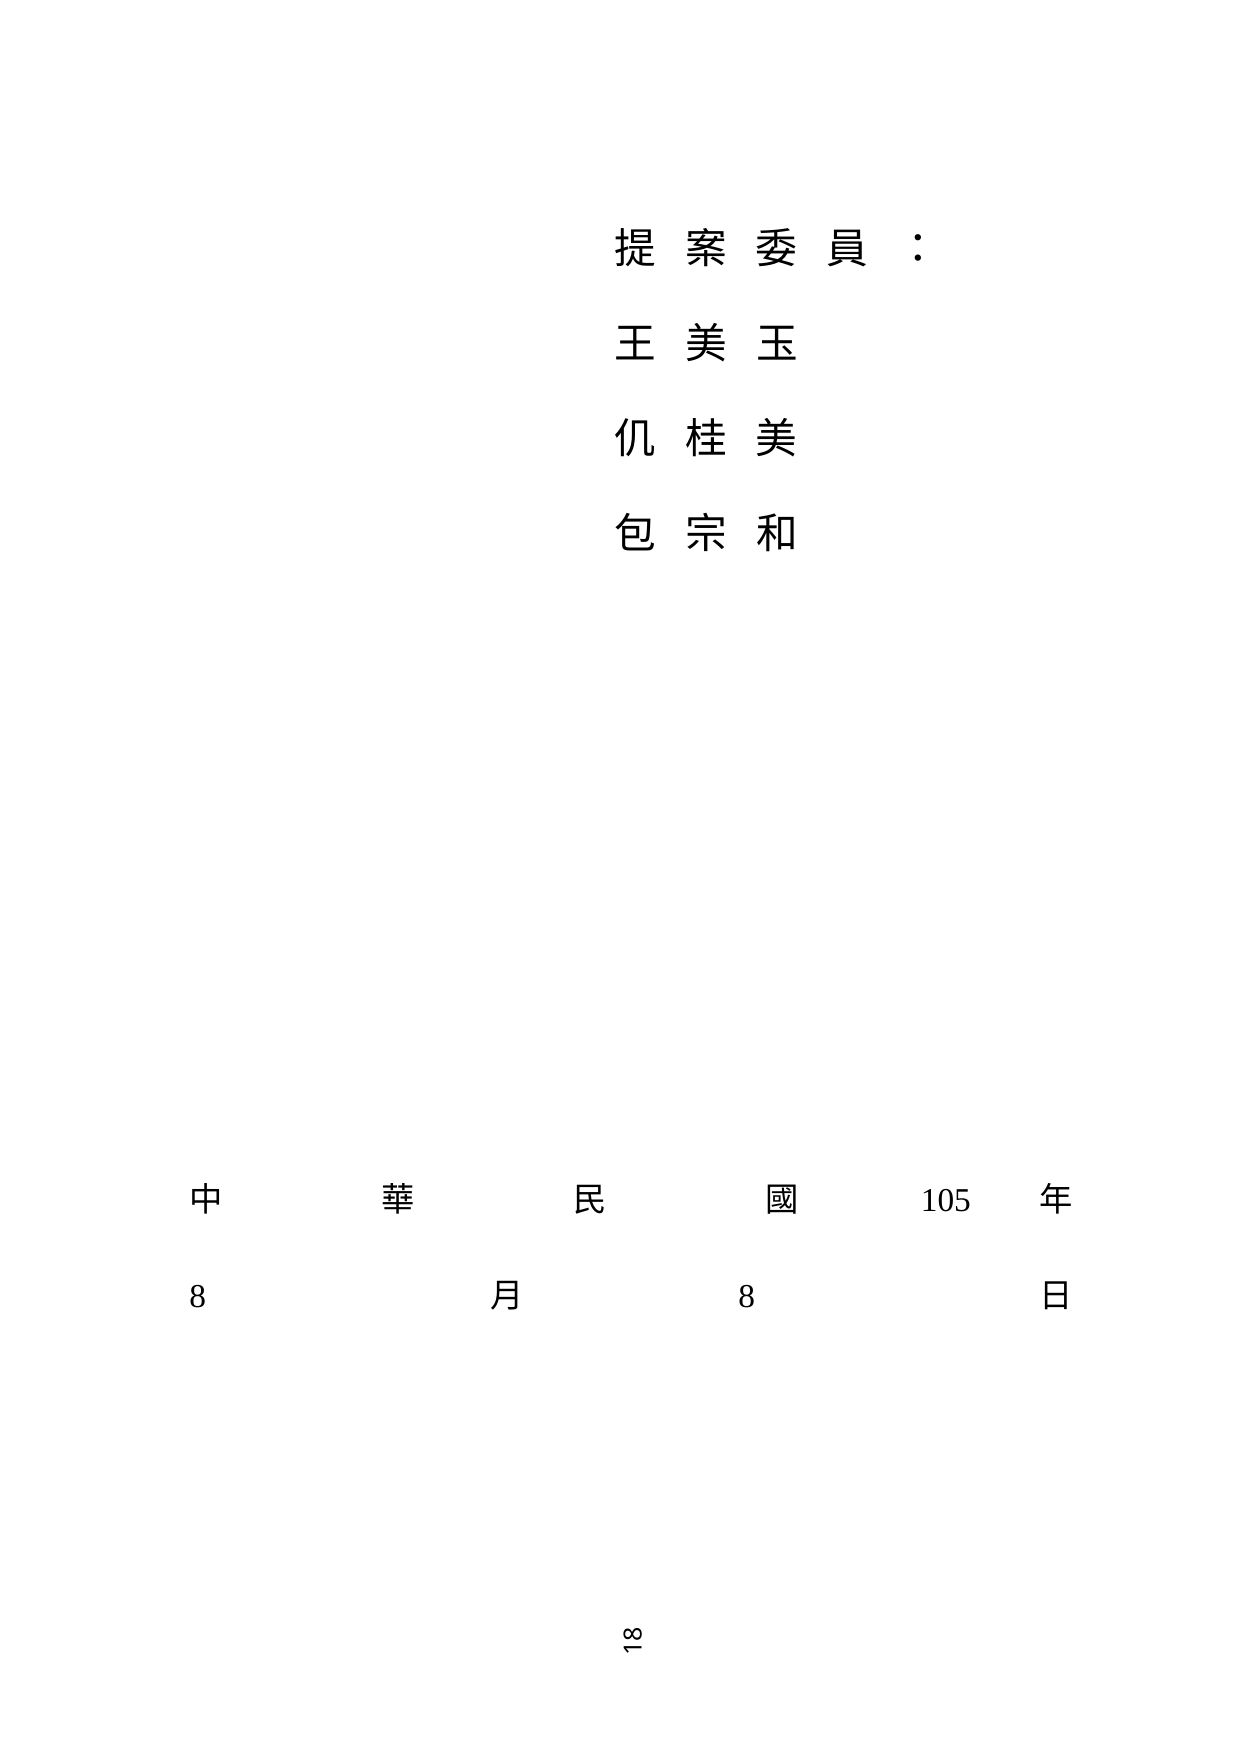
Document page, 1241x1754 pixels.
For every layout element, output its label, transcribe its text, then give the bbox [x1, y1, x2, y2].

text 仉桂美 [579, 388, 1074, 483]
text 王美玉 [579, 293, 1074, 388]
text 包宗和 [579, 483, 1074, 578]
text 提案委員： [579, 198, 1074, 293]
text 中 華 民 國 105 年 8 月 8 日 [189, 1150, 1074, 1340]
